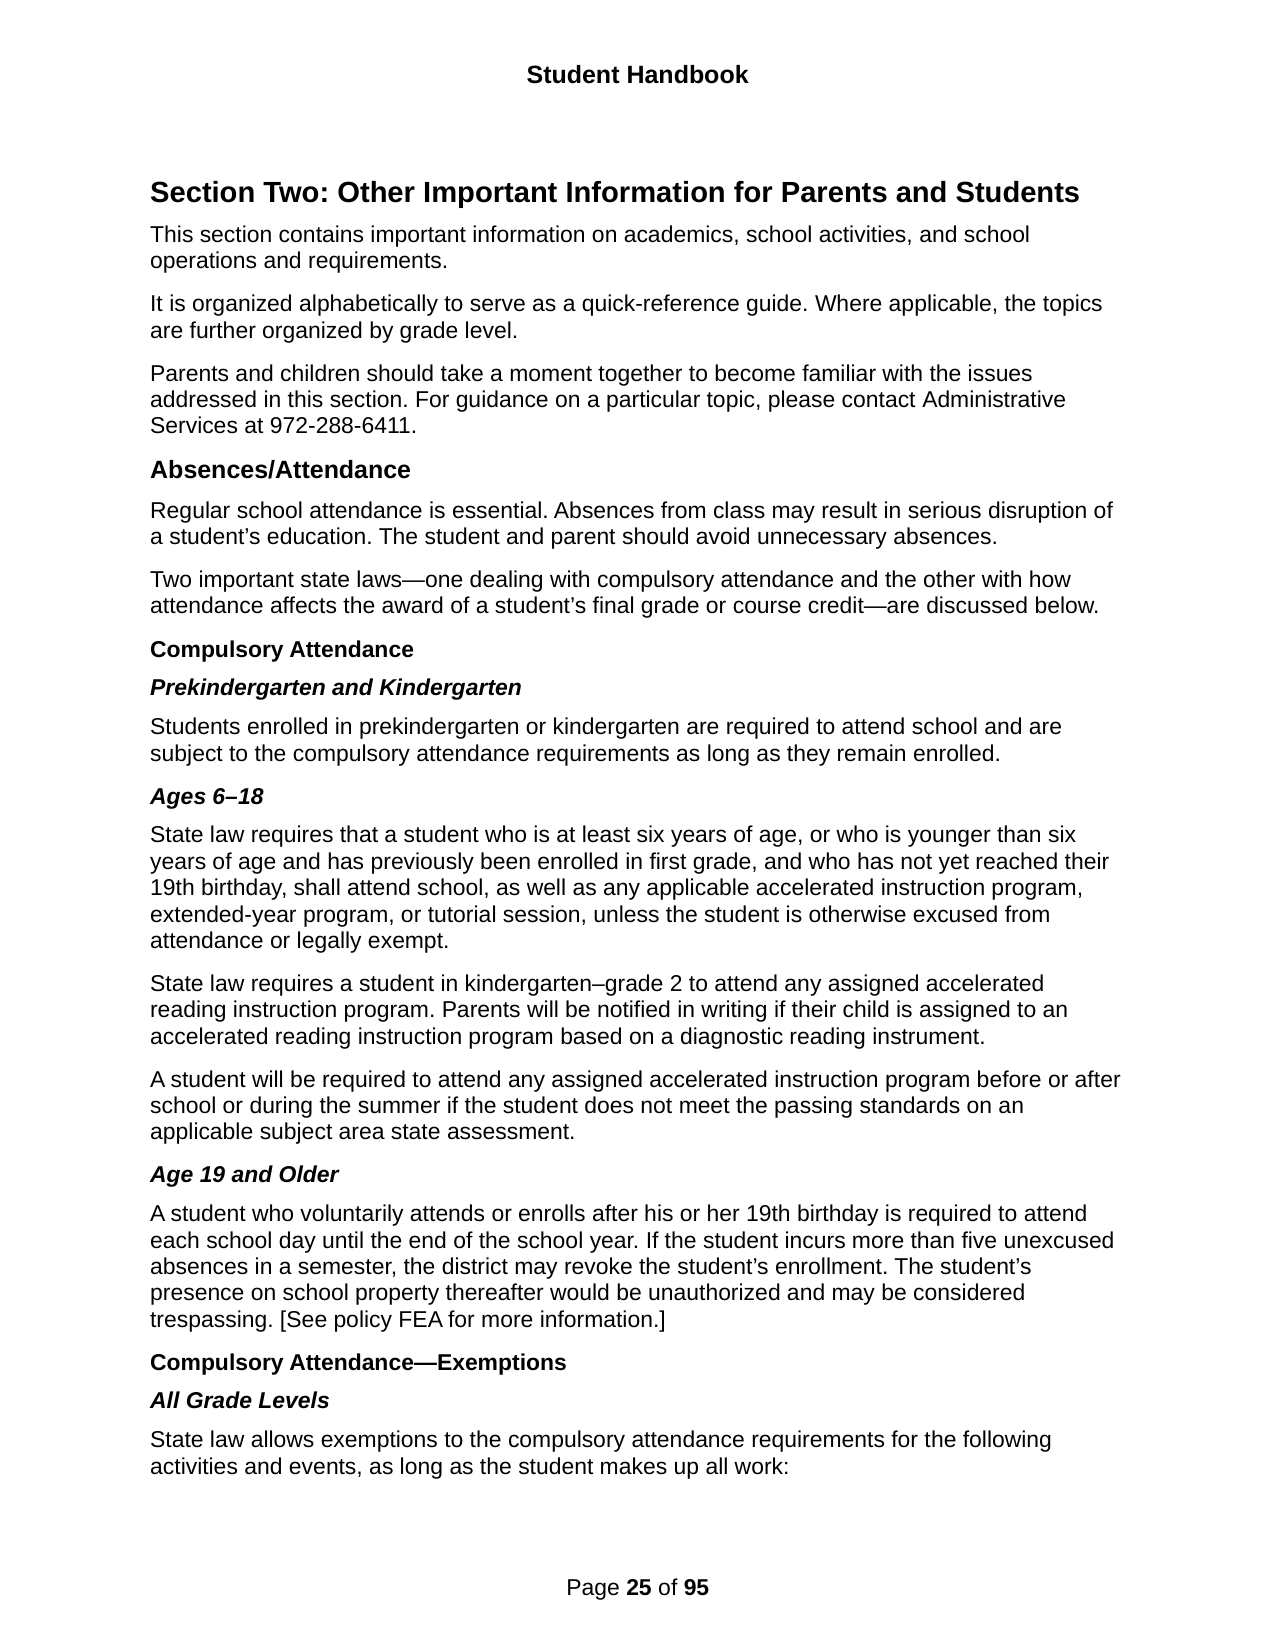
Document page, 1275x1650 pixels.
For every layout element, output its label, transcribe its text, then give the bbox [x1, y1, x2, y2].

text Students enrolled in prekindergarten or kindergarten are required to attend school and are subject to the compulsory attendance requirements as long as they remain enrolled. [150, 713, 1125, 766]
subtitle All Grade Levels [150, 1387, 1125, 1414]
text Parents and children should take a moment together to become familiar with the issues addressed in this section. For guidance on a particular topic, please contact Administrative Services at 972-288-6411. [150, 360, 1125, 439]
text Regular school attendance is essential. Absences from class may result in serious disruption of a student’s education. The student and parent should avoid unnecessary absences. [150, 497, 1125, 549]
text This section contains important information on academics, school activities, and school operations and requirements. [150, 221, 1125, 274]
text Two important state laws—one dealing with compulsory attendance and the other with how attendance affects the award of a student’s final grade or course credit—are discussed below. [150, 566, 1125, 619]
text State law requires that a student who is at least six years of age, or who is younger than six years of age and has previously been enrolled in first grade, and who has not yet reached their 19th birthday, shall attend school, as well as any applicable accelerated instruction program, extended-year program, or tutorial session, unless the student is otherwise excused from attendance or legally exempt. [150, 821, 1125, 953]
subtitle Compulsory Attendance [150, 636, 1125, 662]
text State law allows exemptions to the compulsory attendance requirements for the following activities and events, as long as the student makes up all work: [150, 1426, 1125, 1479]
text A student who voluntarily attends or enrolls after his or her 19th birthday is required to attend each school day until the end of the school year. If the student incurs more than five unexcused absences in a semester, the district may revoke the student’s enrollment. The student’s presence on school property thereafter would be unauthorized and may be considered trespassing. [See policy FEA for more information.] [150, 1200, 1125, 1332]
subtitle Compulsory Attendance—Exemptions [150, 1349, 1125, 1375]
text It is organized alphabetically to serve as a quick-reference guide. Where applicable, the topics are further organized by grade level. [150, 290, 1125, 343]
subtitle Prekindergarten and Kindergarten [150, 674, 1125, 701]
text A student will be required to attend any assigned accelerated instruction program before or after school or during the summer if the student does not meet the passing standards on an applicable subject area state assessment. [150, 1066, 1125, 1145]
text State law requires a student in kindergarten–grade 2 to attend any assigned accelerated reading instruction program. Parents will be notified in writing if their child is assigned to an accelerated reading instruction program based on a diagnostic reading instrument. [150, 970, 1125, 1049]
subtitle Absences/Attendance [150, 456, 1125, 484]
subtitle Ages 6–18 [150, 783, 1125, 809]
subtitle Age 19 and Older [150, 1161, 1125, 1188]
subtitle Section Two: Other Important Information for Parents and Students [150, 175, 1125, 208]
